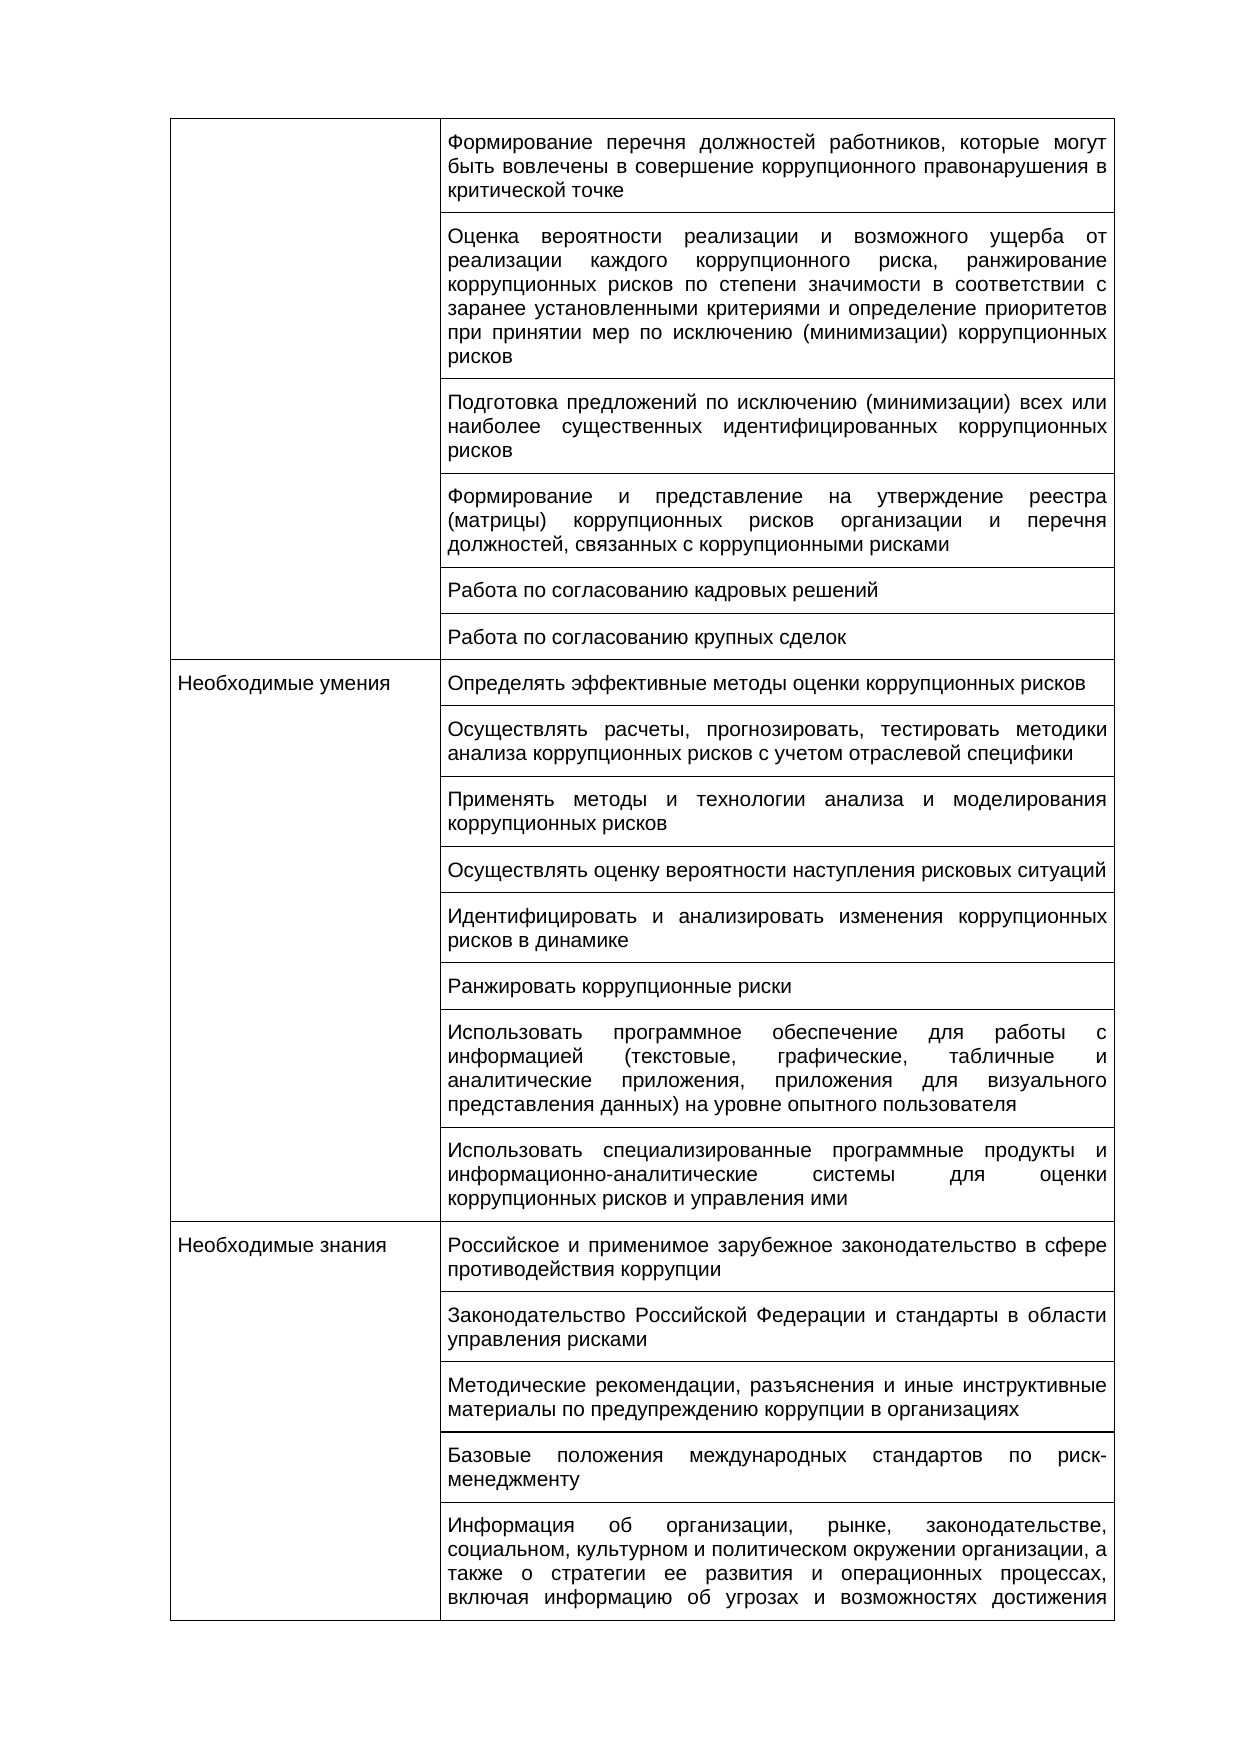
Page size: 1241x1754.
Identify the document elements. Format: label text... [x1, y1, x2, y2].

table_cell Формирование перечня должностей работников, которые могут быть вовлечены в совершение коррупционного правонарушения в критической точке [441, 119, 1114, 212]
table_cell Необходимые умения [171, 660, 440, 1221]
table_cell Работа по согласованию кадровых решений [441, 568, 1114, 613]
table_cell Базовые положения международных стандартов по риск-менеджменту [441, 1433, 1114, 1502]
table_cell Использовать программное обеспечение для работы с информацией (текстовые, графические, табличные и аналитические приложения, приложения для визуального представления данных) на уровне опытного пользователя [441, 1010, 1114, 1127]
table_cell Использовать специализированные программные продукты и информационно-аналитические системы для оценки коррупционных рисков и управления ими [441, 1128, 1114, 1221]
table_cell Российское и применимое зарубежное законодательство в сфере противодействия коррупции [441, 1222, 1114, 1291]
table_cell Определять эффективные методы оценки коррупционных рисков [441, 660, 1114, 705]
table_cell Осуществлять расчеты, прогнозировать, тестировать методики анализа коррупционных рисков с учетом отраслевой специфики [441, 706, 1114, 776]
table_cell Методические рекомендации, разъяснения и иные инструктивные материалы по предупреждению коррупции в организациях [441, 1362, 1114, 1431]
table_cell Оценка вероятности реализации и возможного ущерба от реализации каждого коррупционного риска, ранжирование коррупционных рисков по степени значимости в соответствии с заранее установленными критериями и определение приоритетов при принятии мер по исключению (минимизации) коррупционных рисков [441, 213, 1114, 378]
table_cell Подготовка предложений по исключению (минимизации) всех или наиболее существенных идентифицированных коррупционных рисков [441, 379, 1114, 472]
table_cell Законодательство Российской Федерации и стандарты в области управления рисками [441, 1292, 1114, 1361]
table_cell Работа по согласованию крупных сделок [441, 614, 1114, 659]
table_cell Формирование и представление на утверждение реестра (матрицы) коррупционных рисков организации и перечня должностей, связанных с коррупционными рисками [441, 474, 1114, 567]
table_cell Применять методы и технологии анализа и моделирования коррупционных рисков [441, 777, 1114, 846]
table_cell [441, 1503, 1114, 1620]
table_cell Осуществлять оценку вероятности наступления рисковых ситуаций [441, 847, 1114, 892]
table_cell Необходимые знания [171, 1222, 440, 1620]
table_cell Идентифицировать и анализировать изменения коррупционных рисков в динамике [441, 893, 1114, 962]
table_cell Ранжировать коррупционные риски [441, 963, 1114, 1008]
